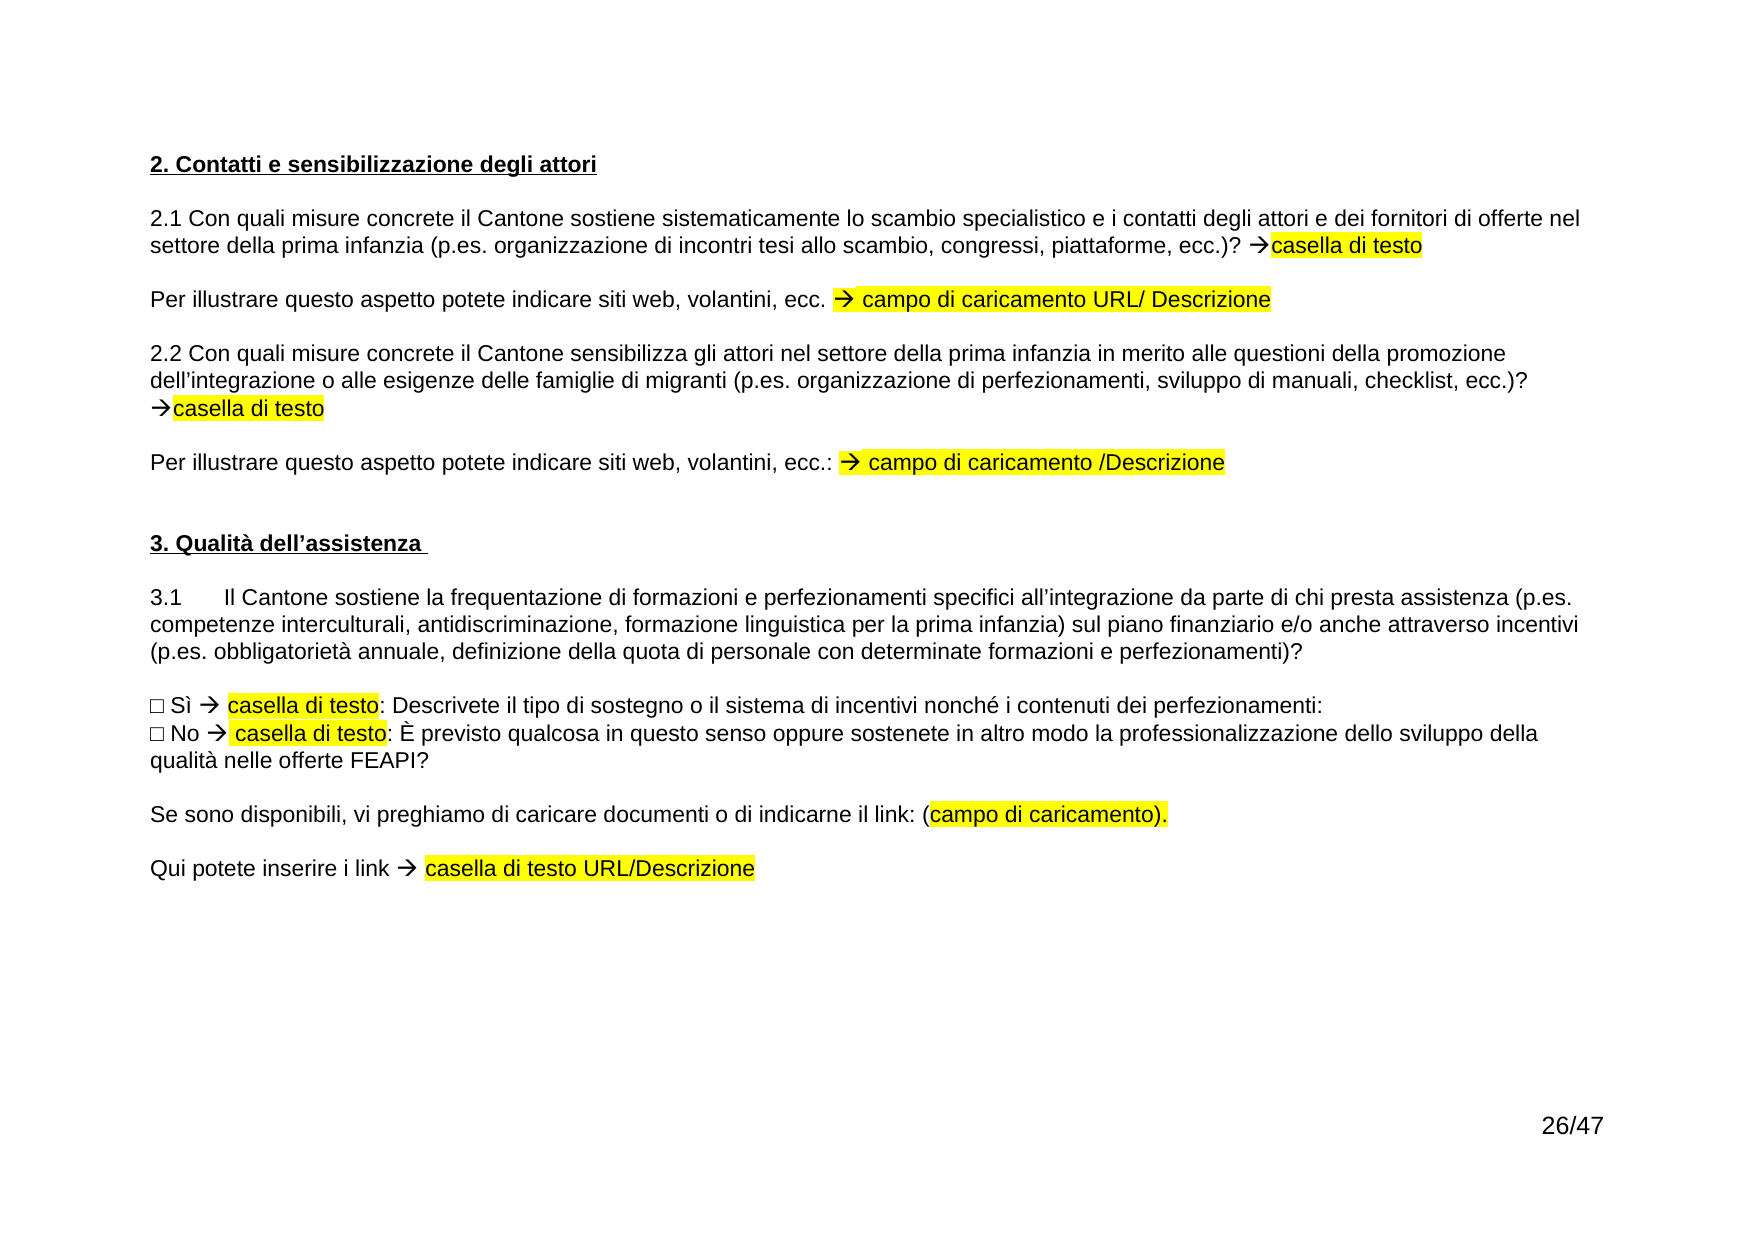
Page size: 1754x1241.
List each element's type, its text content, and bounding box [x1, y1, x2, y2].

text 2. Contatti e sensibilizzazione degli attori [150, 150, 1604, 177]
text 3. Qualità dell’assistenza [150, 529, 1604, 556]
text □ No casella di testo: È previsto qualcosa in questo senso oppure sostenete in altro modo la professionalizzazione dello sviluppo della qualità nelle offerte FEAPI? [150, 719, 1604, 773]
text Se sono disponibili, vi preghiamo di caricare documenti o di indicarne il link: (campo di caricamento). [150, 800, 1604, 827]
text Per illustrare questo aspetto potete indicare siti web, volantini, ecc.: campo di caricamento /Descrizione [150, 448, 1604, 475]
text Per illustrare questo aspetto potete indicare siti web, volantini, ecc. campo di caricamento URL/ Descrizione [150, 285, 1604, 312]
text Qui potete inserire i link casella di testo URL/Descrizione [150, 854, 1604, 881]
text 3.1 Il Cantone sostiene la frequentazione di formazioni e perfezionamenti specifici all’integrazione da parte di chi presta assistenza (p.es. competenze interculturali, antidiscriminazione, formazione linguistica per la prima infanzia) sul piano finanziario e/o anche attraverso incentivi (p.es. obbligatorietà annuale, definizione della quota di personale con determinate formazioni e perfezionamenti)? [150, 583, 1604, 664]
text 2.2 Con quali misure concrete il Cantone sensibilizza gli attori nel settore della prima infanzia in merito alle questioni della promozione dell’integrazione o alle esigenze delle famiglie di migranti (p.es. organizzazione di perfezionamenti, sviluppo di manuali, checklist, ecc.)? casella di testo [150, 339, 1604, 421]
text □ Sì casella di testo: Descrivete il tipo di sostegno o il sistema di incentivi nonché i contenuti dei perfezionamenti: [150, 692, 1604, 719]
text 2.1 Con quali misure concrete il Cantone sostiene sistematicamente lo scambio specialistico e i contatti degli attori e dei fornitori di offerte nel settore della prima infanzia (p.es. organizzazione di incontri tesi allo scambio, congressi, piattaforme, ecc.)? casella di testo [150, 204, 1604, 258]
